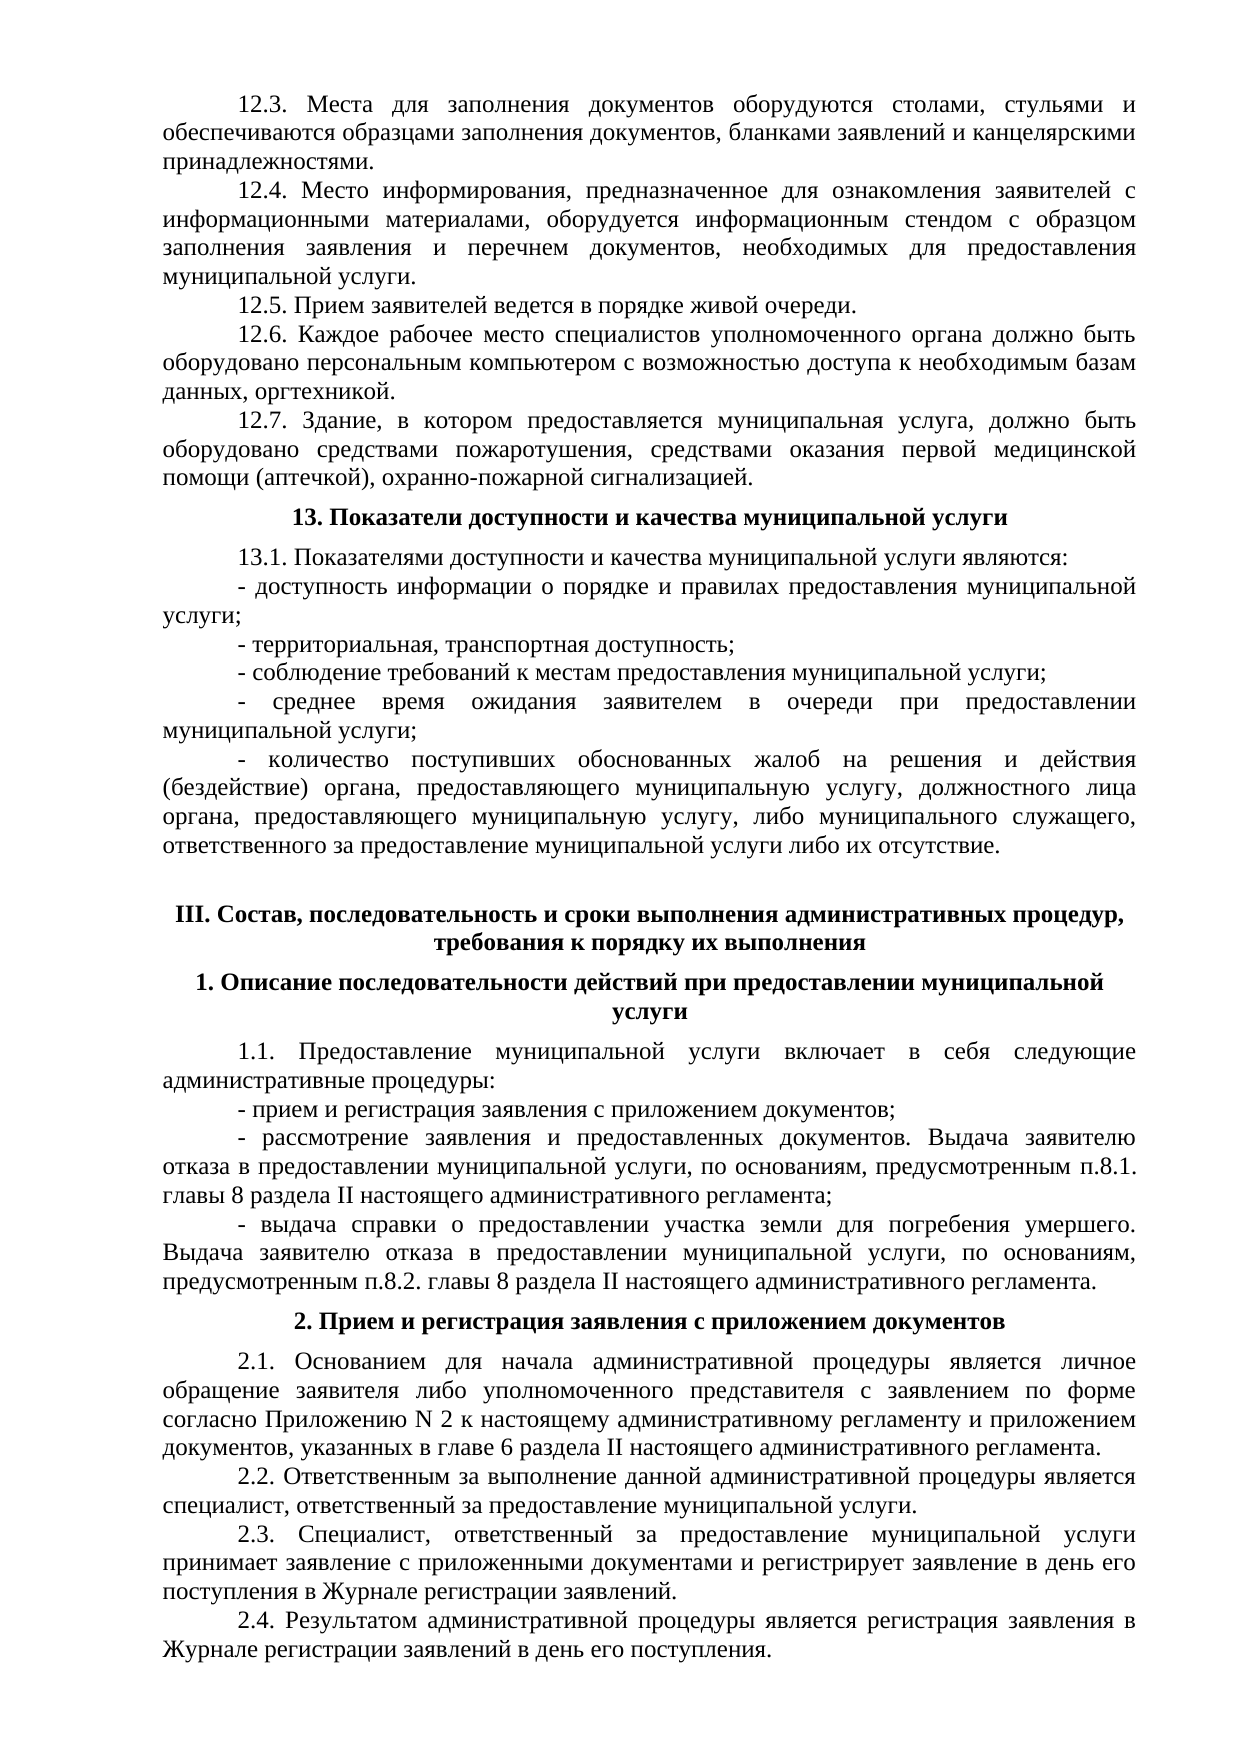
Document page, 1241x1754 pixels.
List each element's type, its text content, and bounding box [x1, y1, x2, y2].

text - рассмотрение заявления и предоставленных документов. Выдача заявителю отказа в предоставлении муниципальной услуги, по основаниям, предусмотренным п.8.1. главы 8 раздела II настоящего административного регламента; [162, 1122, 1137, 1209]
text - доступность информации о порядке и правилах предоставления муниципальной услуги; [162, 571, 1137, 629]
text 12.3. Места для заполнения документов оборудуются столами, стульями и обеспечиваются образцами заполнения документов, бланками заявлений и канцелярскими принадлежностями. [162, 89, 1137, 175]
text 1. Описание последовательности действий при предоставлении муниципальной услуги [162, 967, 1137, 1025]
text 1.1. Предоставление муниципальной услуги включает в себя следующие административные процедуры: [162, 1036, 1137, 1094]
text 2.4. Результатом административной процедуры является регистрация заявления в Журнале регистрации заявлений в день его поступления. [162, 1605, 1137, 1662]
text 13.1. Показателями доступности и качества муниципальной услуги являются: [162, 542, 1137, 571]
text 2.3. Специалист, ответственный за предоставление муниципальной услуги принимает заявление с приложенными документами и регистрирует заявление в день его поступления в Журнале регистрации заявлений. [162, 1519, 1137, 1605]
text - выдача справки о предоставлении участка земли для погребения умершего. Выдача заявителю отказа в предоставлении муниципальной услуги, по основаниям, предусмотренным п.8.2. главы 8 раздела II настоящего административного регламента. [162, 1209, 1137, 1295]
text - территориальная, транспортная доступность; [162, 629, 1137, 657]
text - соблюдение требований к местам предоставления муниципальной услуги; [162, 657, 1137, 686]
text 12.6. Каждое рабочее место специалистов уполномоченного органа должно быть оборудовано персональным компьютером с возможностью доступа к необходимым базам данных, оргтехникой. [162, 319, 1137, 405]
text 13. Показатели доступности и качества муниципальной услуги [162, 502, 1137, 531]
text 2.2. Ответственным за выполнение данной административной процедуры является специалист, ответственный за предоставление муниципальной услуги. [162, 1461, 1137, 1519]
text 12.5. Прием заявителей ведется в порядке живой очереди. [162, 290, 1137, 319]
text - количество поступивших обоснованных жалоб на решения и действия (бездействие) органа, предоставляющего муниципальную услугу, должностного лица органа, предоставляющего муниципальную услугу, либо муниципального служащего, ответственного за предоставление муниципальной услуги либо их отсутствие. [162, 744, 1137, 859]
text III. Состав, последовательность и сроки выполнения административных процедур, требования к порядку их выполнения [162, 899, 1137, 956]
text - среднее время ожидания заявителем в очереди при предоставлении муниципальной услуги; [162, 686, 1137, 744]
text 12.7. Здание, в котором предоставляется муниципальная услуга, должно быть оборудовано средствами пожаротушения, средствами оказания первой медицинской помощи (аптечкой), охранно-пожарной сигнализацией. [162, 405, 1137, 491]
text - прием и регистрация заявления с приложением документов; [162, 1094, 1137, 1122]
text 12.4. Место информирования, предназначенное для ознакомления заявителей с информационными материалами, оборудуется информационным стендом с образцом заполнения заявления и перечнем документов, необходимых для предоставления муниципальной услуги. [162, 175, 1137, 290]
text 2.1. Основанием для начала административной процедуры является личное обращение заявителя либо уполномоченного представителя с заявлением по форме согласно Приложению N 2 к настоящему административному регламенту и приложением документов, указанных в главе 6 раздела II настоящего административного регламента. [162, 1346, 1137, 1461]
text 2. Прием и регистрация заявления с приложением документов [162, 1306, 1137, 1335]
